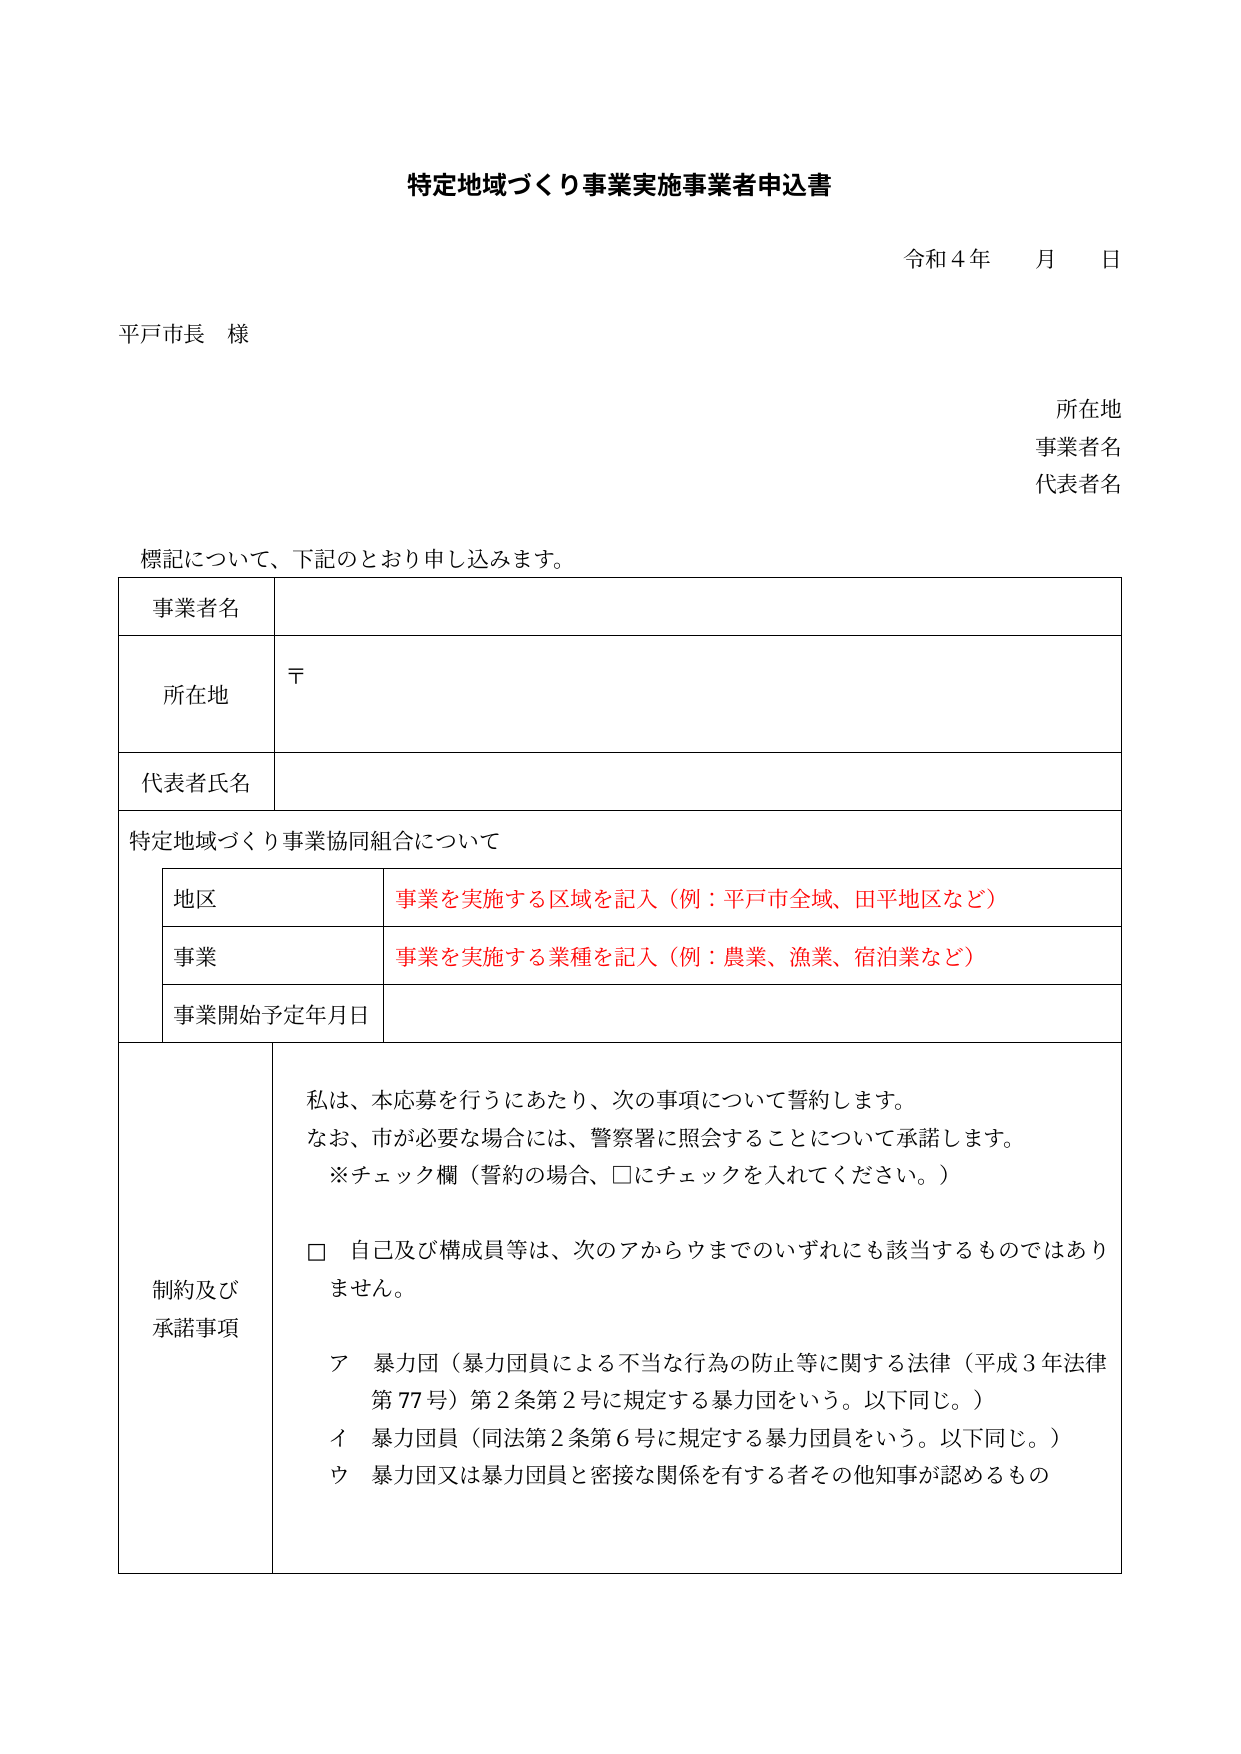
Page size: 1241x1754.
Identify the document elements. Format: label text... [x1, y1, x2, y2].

table_cell 地区 [163, 869, 383, 926]
text 平戸市長 様 [118, 314, 1122, 352]
table_cell 特定地域づくり事業協同組合について [119, 811, 1121, 868]
text 特定地域づくり事業実施事業者申込書 [118, 164, 1122, 202]
table_header 事業者名 [119, 578, 274, 635]
table_cell 私は、本応募を行うにあたり、次の事項について誓約します。 なお、市が必要な場合には、警察署に照会することについて承諾します。 ※チェック欄（誓約の場合、□にチェックを入れてください。） □ 自己及び構成員等は、次のアからウまでのいずれにも該当するものではありません。 ア 暴力団（暴力団員による不当な行為の防止等に関する法律（平成３年法律第77号）第２条第２号に規定する暴力団をいう。以下同じ。） イ 暴力団員（同法第２条第６号に規定する暴力団員をいう。以下同じ。） ウ 暴力団又は暴力団員と密接な関係を有する者その他知事が認めるもの [273, 1043, 1121, 1573]
table_cell 事業開始予定年月日 [163, 985, 383, 1042]
text 事業者名 [118, 427, 1122, 464]
table_cell 事業を実施する区域を記入（例：平戸市全域、田平地区など） [384, 869, 1121, 926]
text 令和４年 月 日 [118, 239, 1122, 277]
table_cell 制約及び 承諾事項 [119, 1043, 272, 1573]
text 標記について、下記のとおり申し込みます。 [118, 539, 1122, 577]
text 代表者名 [118, 464, 1122, 502]
table_cell [119, 868, 162, 1042]
table_cell [275, 753, 1121, 810]
table_cell 事業 [163, 927, 383, 984]
table_cell [384, 985, 1121, 1042]
table_cell 所在地 [119, 636, 274, 752]
table_cell 代表者氏名 [119, 753, 274, 810]
table_cell 〒 [275, 636, 1121, 752]
table_cell 事業を実施する業種を記入（例：農業、漁業、宿泊業など） [384, 927, 1121, 984]
table_header [275, 578, 1121, 635]
text 所在地 [118, 389, 1122, 427]
